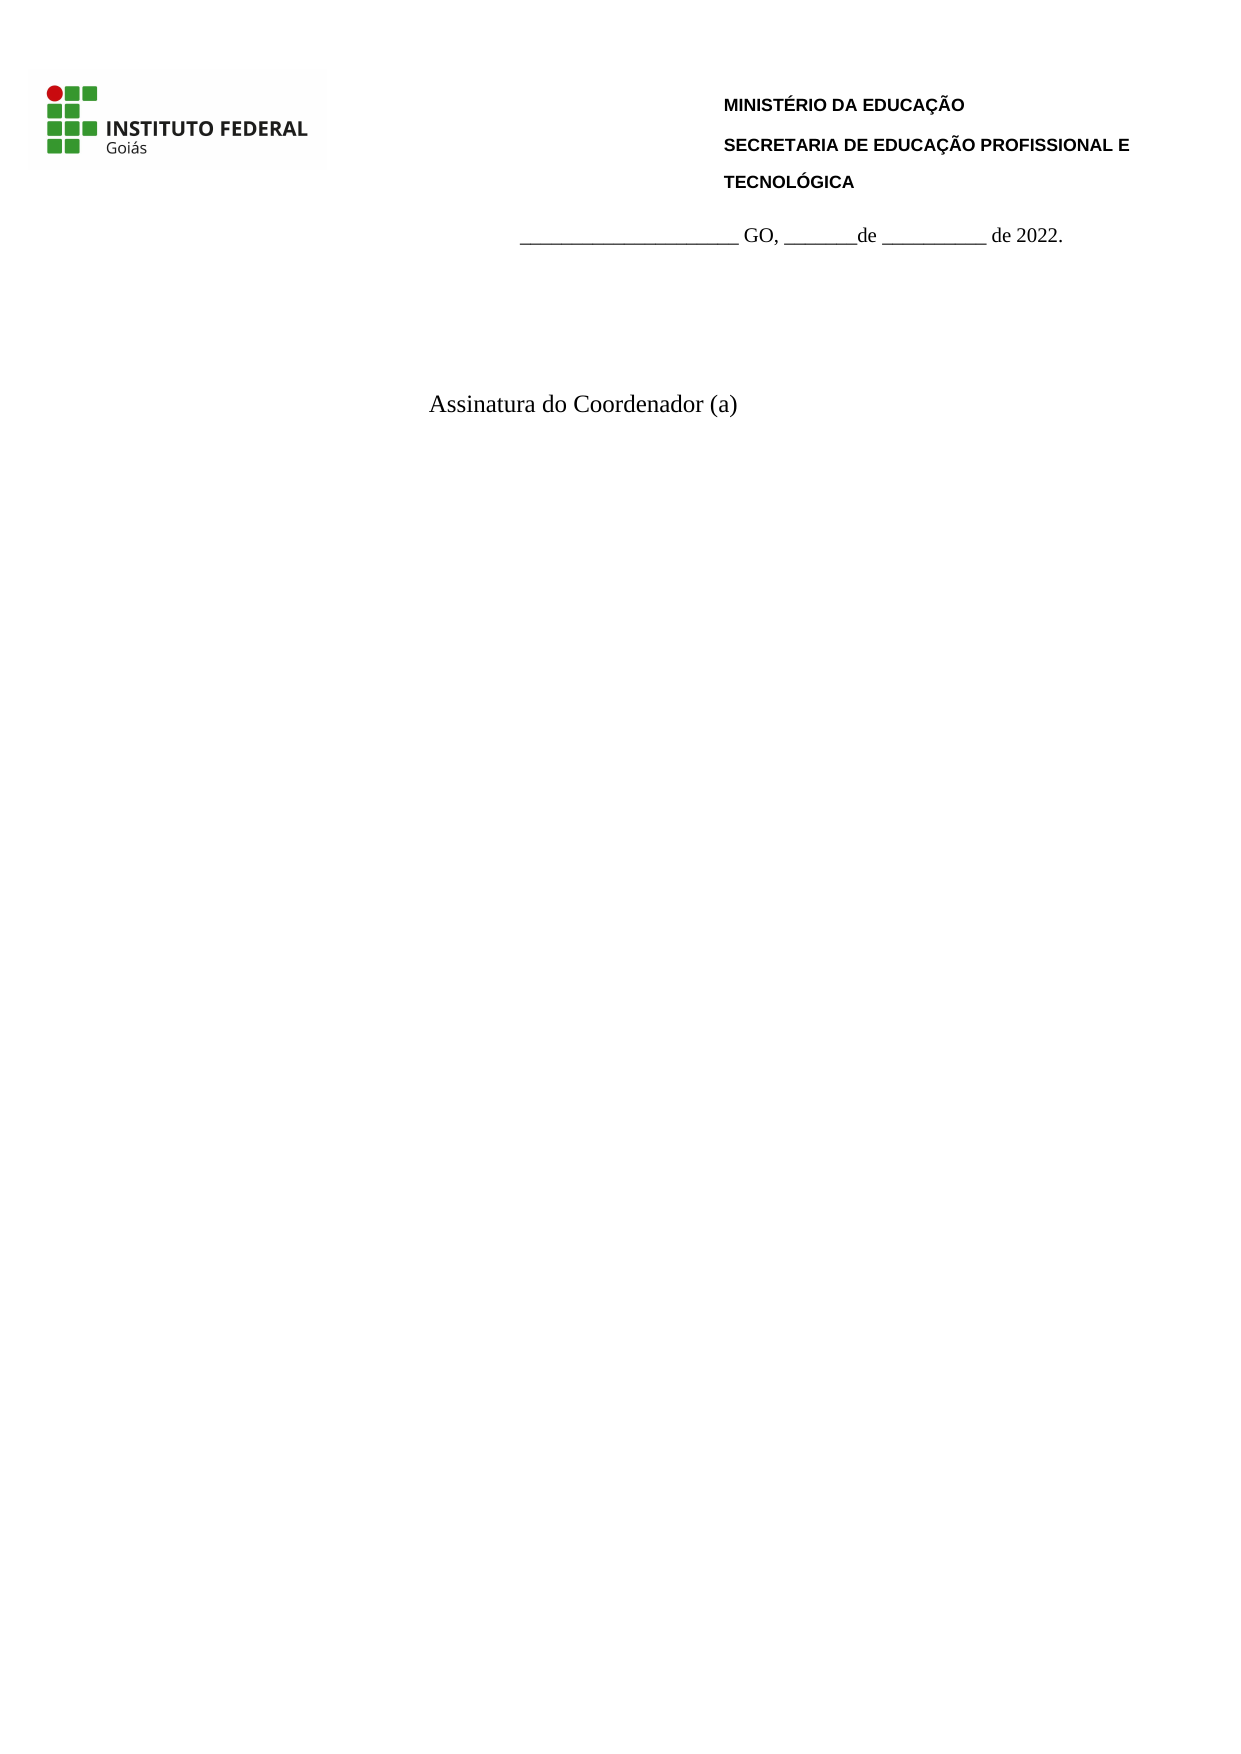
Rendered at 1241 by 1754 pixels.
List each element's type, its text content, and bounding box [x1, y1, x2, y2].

text _____________________ GO, _______de __________ de 2022. [103, 223, 1063, 247]
picture [27, 69, 327, 170]
text Assinatura do Coordenador (a) [103, 389, 1063, 418]
